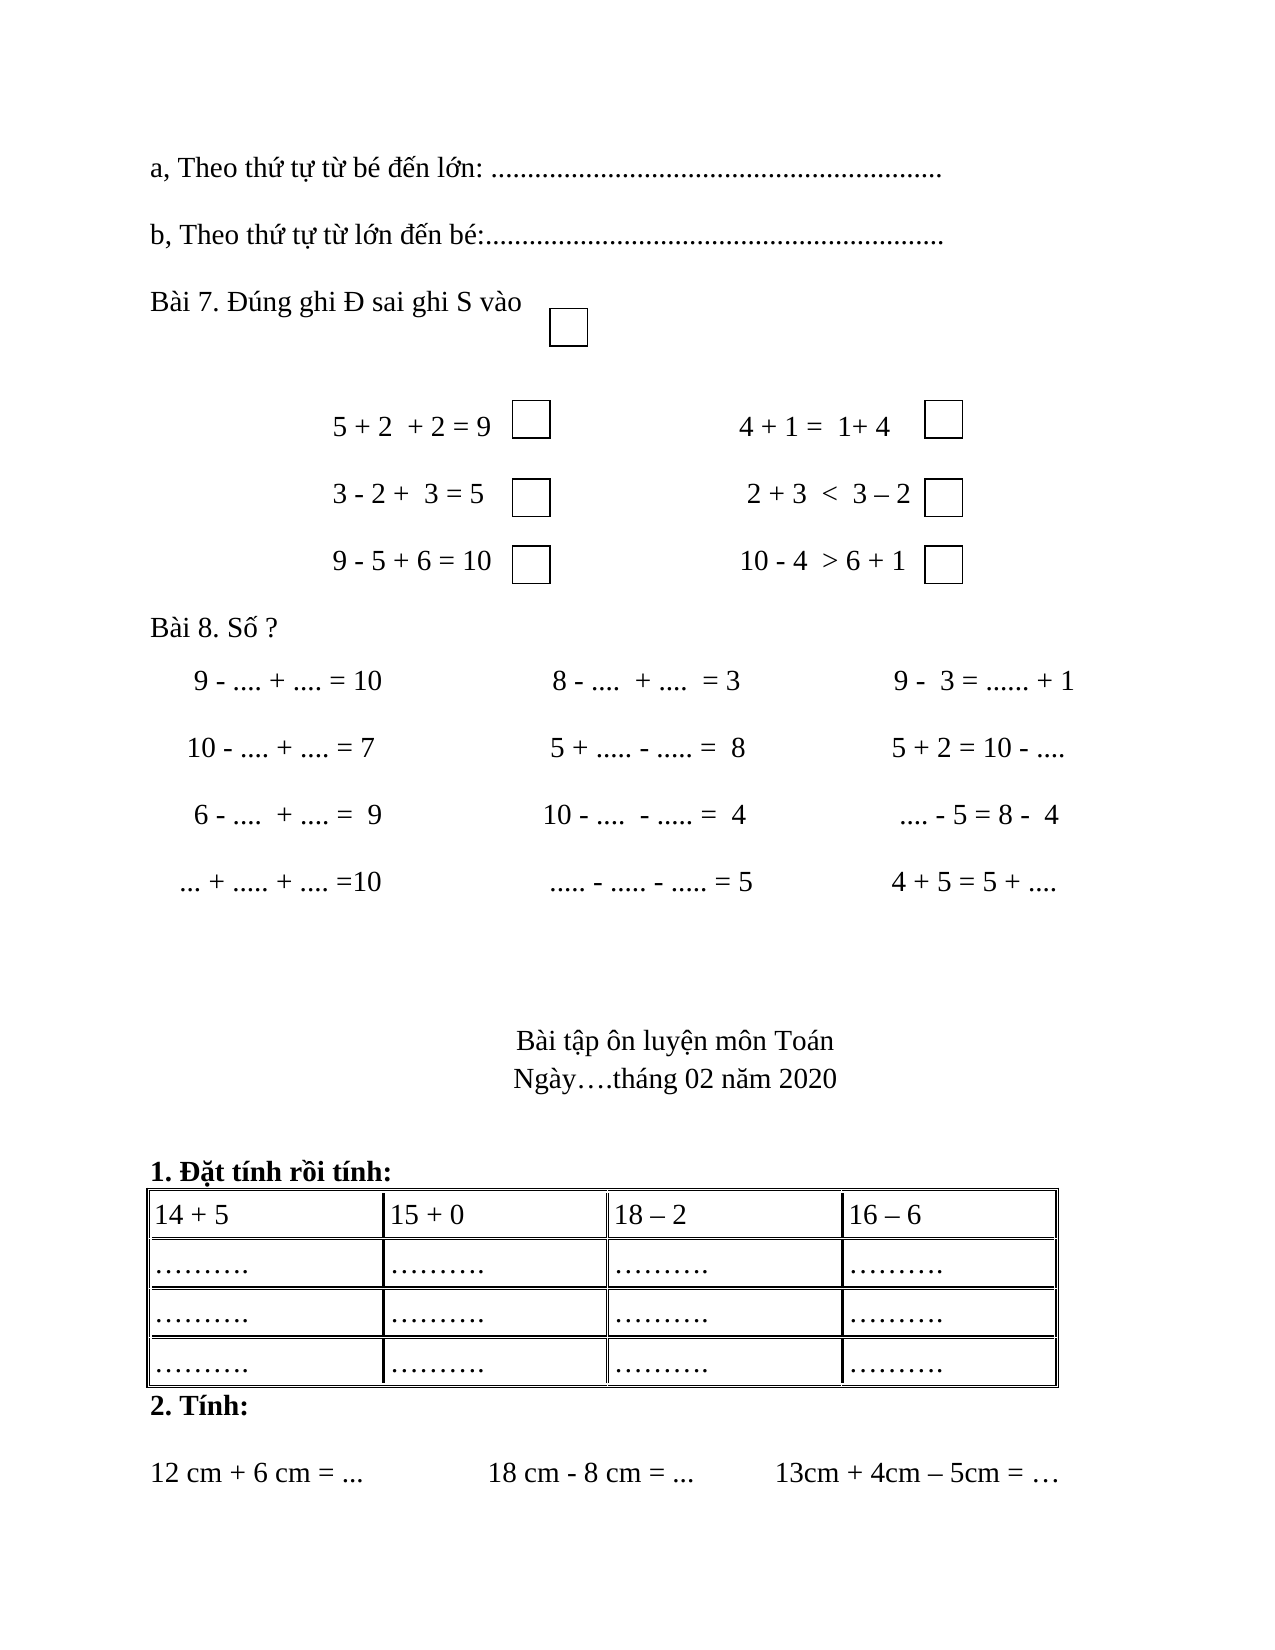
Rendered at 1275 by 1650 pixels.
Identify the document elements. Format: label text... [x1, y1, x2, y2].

text 1. Đặt tính rồi tính: [150, 1154, 1125, 1188]
text 12 cm + 6 cm = ... 18 cm - 8 cm = ... 13cm + 4cm – 5cm = … [150, 1455, 1125, 1488]
table_cell ………. [609, 1240, 841, 1286]
text 9 - .... + .... = 10 8 - .... + .... = 3 9 - 3 = ...... + 1 [150, 663, 1125, 697]
table_header 14 + 5 [150, 1191, 383, 1237]
text a, Theo thứ tự từ bé đến lớn: .............................................................. [150, 150, 1125, 183]
text 6 - .... + .... = 9 10 - .... - ..... = 4 .... - 5 = 8 - 4 [150, 797, 1125, 831]
text ... + ..... + .... =10 ..... - ..... - ..... = 5 4 + 5 = 5 + .... [150, 864, 1125, 898]
list Bài tập ôn luyện môn Toán [225, 1023, 1125, 1056]
text Bài 8. Số ? [150, 611, 1125, 644]
table_cell ………. [608, 1339, 842, 1385]
text 9 - 5 + 6 = 10 10 - 4 > 6 + 1 [150, 543, 1125, 577]
table_header 15 + 0 [383, 1191, 607, 1237]
table_cell ………. [844, 1286, 1056, 1335]
text Bài 7. Đúng ghi Đ sai ghi S vào [150, 284, 1125, 317]
table_cell ………. [383, 1339, 607, 1385]
table_cell ………. [150, 1335, 383, 1385]
text 5 + 2 + 2 = 9 4 + 1 = 1+ 4 [150, 409, 1125, 443]
table_cell ………. [385, 1290, 606, 1335]
table_header 18 – 2 [608, 1189, 842, 1237]
table_cell ………. [385, 1240, 606, 1286]
table_cell ………. [148, 1237, 383, 1286]
text 2. Tính: [150, 1388, 1125, 1421]
table_cell ………. [609, 1290, 841, 1335]
list Ngày….tháng 02 năm 2020 [225, 1061, 1125, 1095]
table_cell ………. [150, 1286, 382, 1335]
text 3 - 2 + 3 = 5 2 + 3 < 3 – 2 [150, 477, 1125, 510]
text b, Theo thứ tự từ lớn đến bé:............................................................... [150, 217, 1125, 251]
text 10 - .... + .... = 7 5 + ..... - ..... = 8 5 + 2 = 10 - .... [150, 730, 1125, 764]
table_cell ………. [842, 1335, 1056, 1385]
table_cell ………. [842, 1237, 1057, 1286]
table_header 16 – 6 [842, 1191, 1055, 1237]
